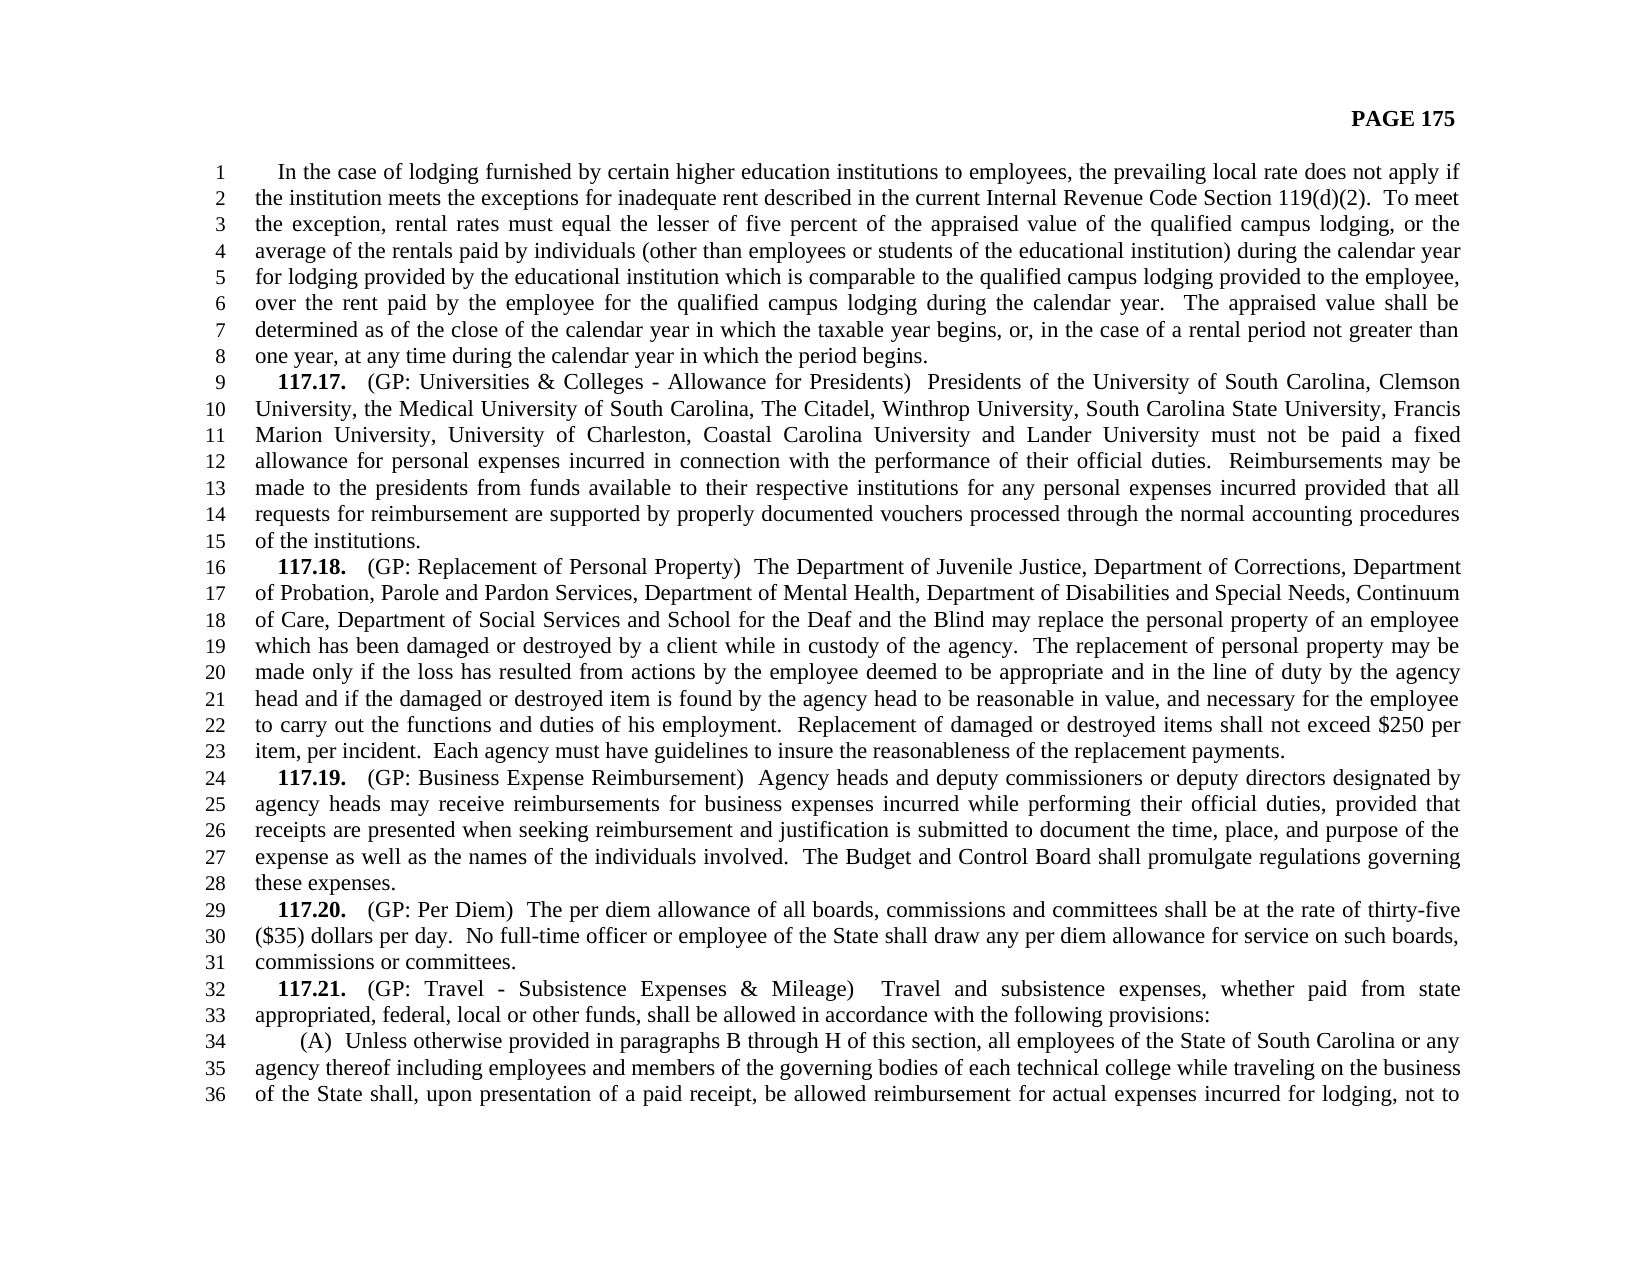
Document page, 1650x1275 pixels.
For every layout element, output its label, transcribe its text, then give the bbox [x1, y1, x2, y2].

text 117.19. (GP: Business Expense Reimbursement) Agency heads and deputy commissioners or deputy directors designated by agency heads may receive reimbursements for business expenses incurred while performing their official duties, provided that receipts are presented when seeking reimbursement and justification is submitted to document the time, place, and purpose of the expense as well as the names of the individuals involved. The Budget and Control Board shall promulgate regulations governing these expenses. [255, 764, 1462, 896]
text 117.17. (GP: Universities & Colleges - Allowance for Presidents) Presidents of the University of South Carolina, Clemson University, the Medical University of South Carolina, The Citadel, Winthrop University, South Carolina State University, Francis Marion University, University of Charleston, Coastal Carolina University and Lander University must not be paid a fixed allowance for personal expenses incurred in connection with the performance of their official duties. Reimbursements may be made to the presidents from funds available to their respective institutions for any personal expenses incurred provided that all requests for reimbursement are supported by properly documented vouchers processed through the normal accounting procedures of the institutions. [255, 368, 1462, 553]
text 117.20. (GP: Per Diem) The per diem allowance of all boards, commissions and committees shall be at the rate of thirty-five ($35) dollars per day. No full-time officer or employee of the State shall draw any per diem allowance for service on such boards, commissions or committees. [255, 896, 1462, 975]
text 117.21. (GP: Travel - Subsistence Expenses & Mileage) Travel and subsistence expenses, whether paid from state appropriated, federal, local or other funds, shall be allowed in accordance with the following provisions: [255, 975, 1462, 1027]
text In the case of lodging furnished by certain higher education institutions to employees, the prevailing local rate does not apply if the institution meets the exceptions for inadequate rent described in the current Internal Revenue Code Section 119(d)(2). To meet the exception, rental rates must equal the lesser of five percent of the appraised value of the qualified campus lodging, or the average of the rentals paid by individuals (other than employees or students of the educational institution) during the calendar year for lodging provided by the educational institution which is comparable to the qualified campus lodging provided to the employee, over the rent paid by the employee for the qualified campus lodging during the calendar year. The appraised value shall be determined as of the close of the calendar year in which the taxable year begins, or, in the case of a rental period not greater than one year, at any time during the calendar year in which the period begins. [255, 158, 1462, 368]
text 117.18. (GP: Replacement of Personal Property) The Department of Juvenile Justice, Department of Corrections, Department of Probation, Parole and Pardon Services, Department of Mental Health, Department of Disabilities and Special Needs, Continuum of Care, Department of Social Services and School for the Deaf and the Blind may replace the personal property of an employee which has been damaged or destroyed by a client while in custody of the agency. The replacement of personal property may be made only if the loss has resulted from actions by the employee deemed to be appropriate and in the line of duty by the agency head and if the damaged or destroyed item is found by the agency head to be reasonable in value, and necessary for the employee to carry out the functions and duties of his employment. Replacement of damaged or destroyed items shall not exceed $250 per item, per incident. Each agency must have guidelines to insure the reasonableness of the replacement payments. [255, 553, 1462, 764]
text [255, 1027, 1462, 1106]
